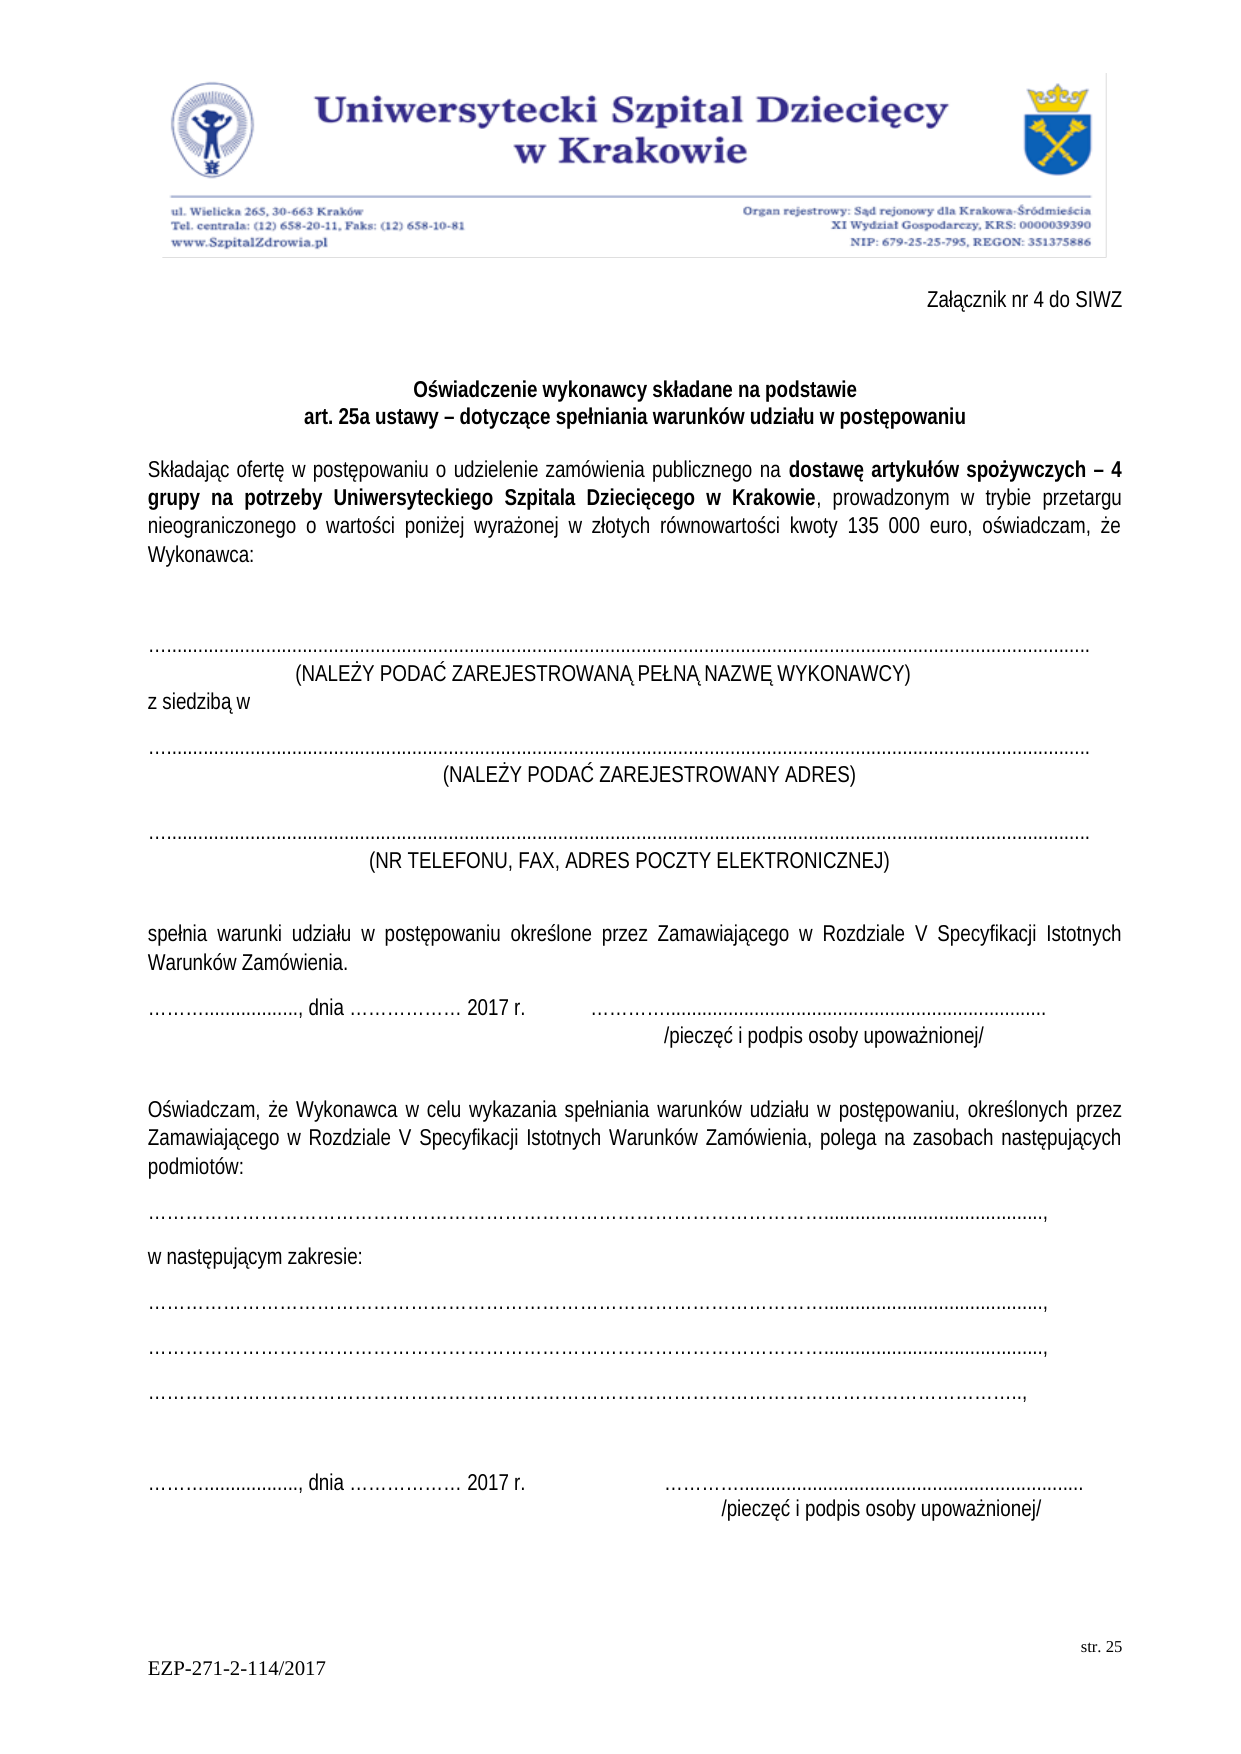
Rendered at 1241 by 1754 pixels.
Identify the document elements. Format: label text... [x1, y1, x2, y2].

text /pieczęć i podpis osoby upoważnionej/ [664, 1495, 1122, 1521]
text ……………………………………………………………………………………………….........................................., [148, 1333, 1122, 1359]
text Składając ofertę w postępowaniu o udzielenie zamówienia publicznego na dostawę artykułów spożywczych – 4 grupy na potrzeby Uniwersyteckiego Szpitala Dziecięcego w Krakowie, prowadzonym w trybie przetargu nieograniczonego o wartości poniżej wyrażonej w złotych równowartości kwoty 135 000 euro, oświadczam, że Wykonawca: [148, 456, 1122, 567]
text Załącznik nr 4 do SIWZ [148, 286, 1122, 313]
text spełnia warunki udziału w postępowaniu określone przez Zamawiającego w Rozdziale V Specyfikacji Istotnych Warunków Zamówienia. [148, 920, 1122, 975]
text (NALEŻY PODAĆ ZAREJESTROWANY ADRES) [369, 761, 1122, 788]
text ……………………………………………………………………………………………….........................................., [148, 1198, 1122, 1224]
text z siedzibą w [148, 688, 1122, 714]
text …................................................................................................................................................................................. [148, 631, 1122, 657]
text ……………………………………………………………………………………………….........................................., [148, 1288, 1122, 1314]
text Oświadczam, że Wykonawca w celu wykazania spełniania warunków udziału w postępowaniu, określonych przez Zamawiającego w Rozdziale V Specyfikacji Istotnych Warunków Zamówienia, polega na zasobach następujących podmiotów: [148, 1096, 1122, 1179]
text ……….................., dnia ……………… 2017 r. ………….................................................................. [148, 1468, 1122, 1495]
text ……….................., dnia ……………… 2017 r. …………......................................................................... [148, 994, 1122, 1020]
text (NALEŻY PODAĆ ZAREJESTROWANĄ PEŁNĄ NAZWĘ WYKONAWCY) [221, 659, 1122, 686]
text Oświadczenie wykonawcy składane na podstawie [148, 376, 1122, 403]
picture [162, 73, 1108, 259]
text ………………………………………………………………………………………………………………………….., [148, 1378, 1122, 1404]
text …................................................................................................................................................................................. [148, 733, 1122, 759]
text (NR TELEFONU, FAX, ADRES POCZTY ELEKTRONICZNEJ) [369, 847, 1122, 873]
text /pieczęć i podpis osoby upoważnionej/ [590, 1022, 1122, 1049]
text art. 25a ustawy – dotyczące spełniania warunków udziału w postępowaniu [148, 403, 1122, 429]
text w następującym zakresie: [148, 1243, 1122, 1269]
text …................................................................................................................................................................................. [148, 818, 1122, 845]
